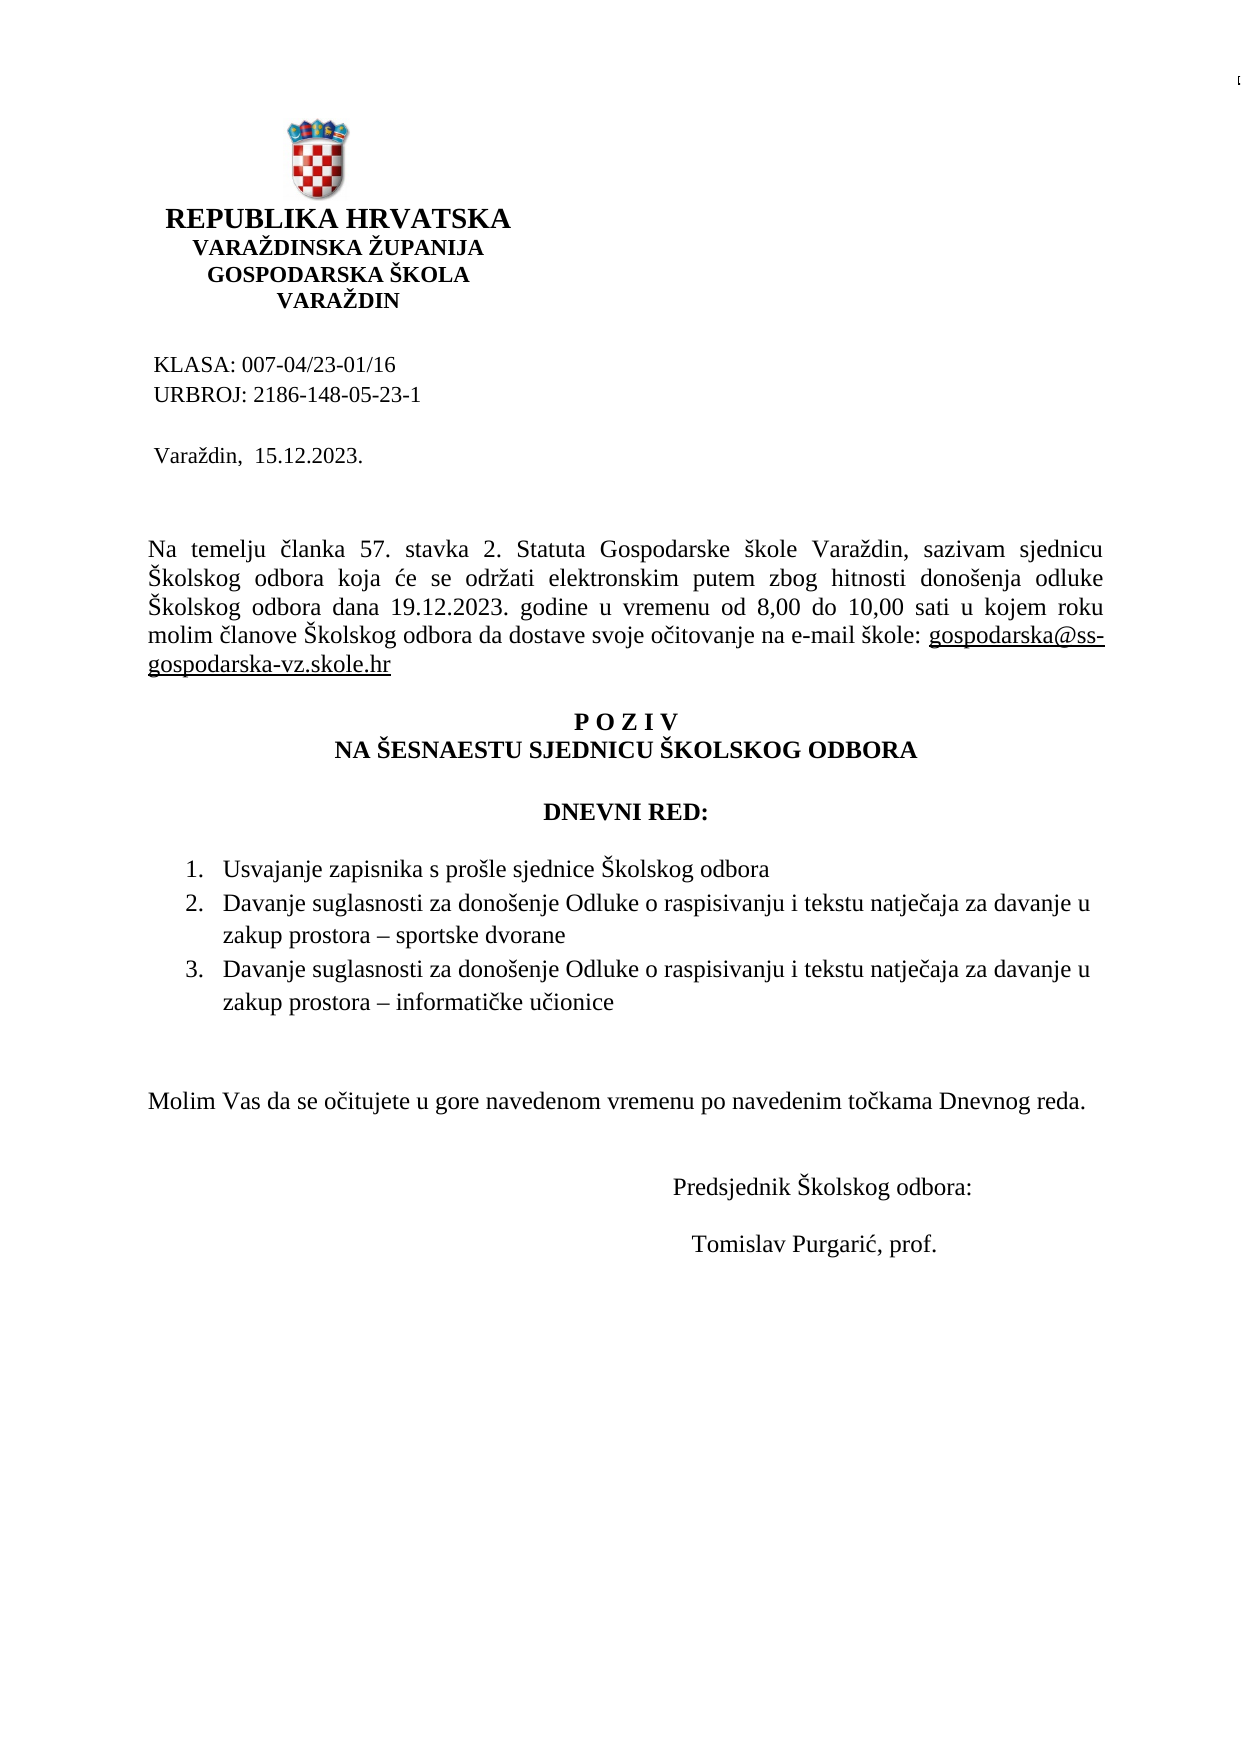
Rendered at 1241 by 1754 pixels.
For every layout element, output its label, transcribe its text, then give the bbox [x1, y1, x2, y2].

list Davanje suglasnosti za donošenje Odluke o raspisivanju i tekstu natječaja za davanje u zakup prostora – sportske dvorane [185, 888, 1104, 949]
text Tomislav Purgarić, prof. [673, 1229, 1104, 1258]
text P O Z I V [148, 707, 1104, 735]
list Usvajanje zapisnika s prošle sjednice Školskog odbora [185, 854, 1104, 883]
text DNEVNI RED: [148, 797, 1104, 826]
text VARAŽDINSKA ŽUPANIJA [148, 234, 529, 261]
text REPUBLIKA HRVATSKA [148, 201, 529, 234]
list Davanje suglasnosti za donošenje Odluke o raspisivanju i tekstu natječaja za davanje u zakup prostora – informatičke učionice [185, 954, 1104, 1015]
picture [283, 118, 351, 201]
text Molim Vas da se očitujete u gore navedenom vremenu po navedenim točkama Dnevnog reda. [148, 1086, 1104, 1114]
text Predsjednik Školskog odbora: [673, 1172, 1104, 1201]
text Na temelju članka 57. stavka 2. Statuta Gospodarske škole Varaždin, sazivam sjednicu Školskog odbora koja će se održati elektronskim putem zbog hitnosti donošenja odluke Školskog odbora dana 19.12.2023. godine u vremenu od 8,00 do 10,00 sati u kojem roku molim članove Školskog odbora da dostave svoje očitovanje na e-mail škole: gospodarska@ss-gospodarska-vz.skole.hr [148, 534, 1104, 678]
text GOSPODARSKA ŠKOLA VARAŽDIN [148, 261, 529, 313]
text NA ŠESNAESTU SJEDNICU ŠKOLSKOG ODBORA [148, 735, 1104, 764]
